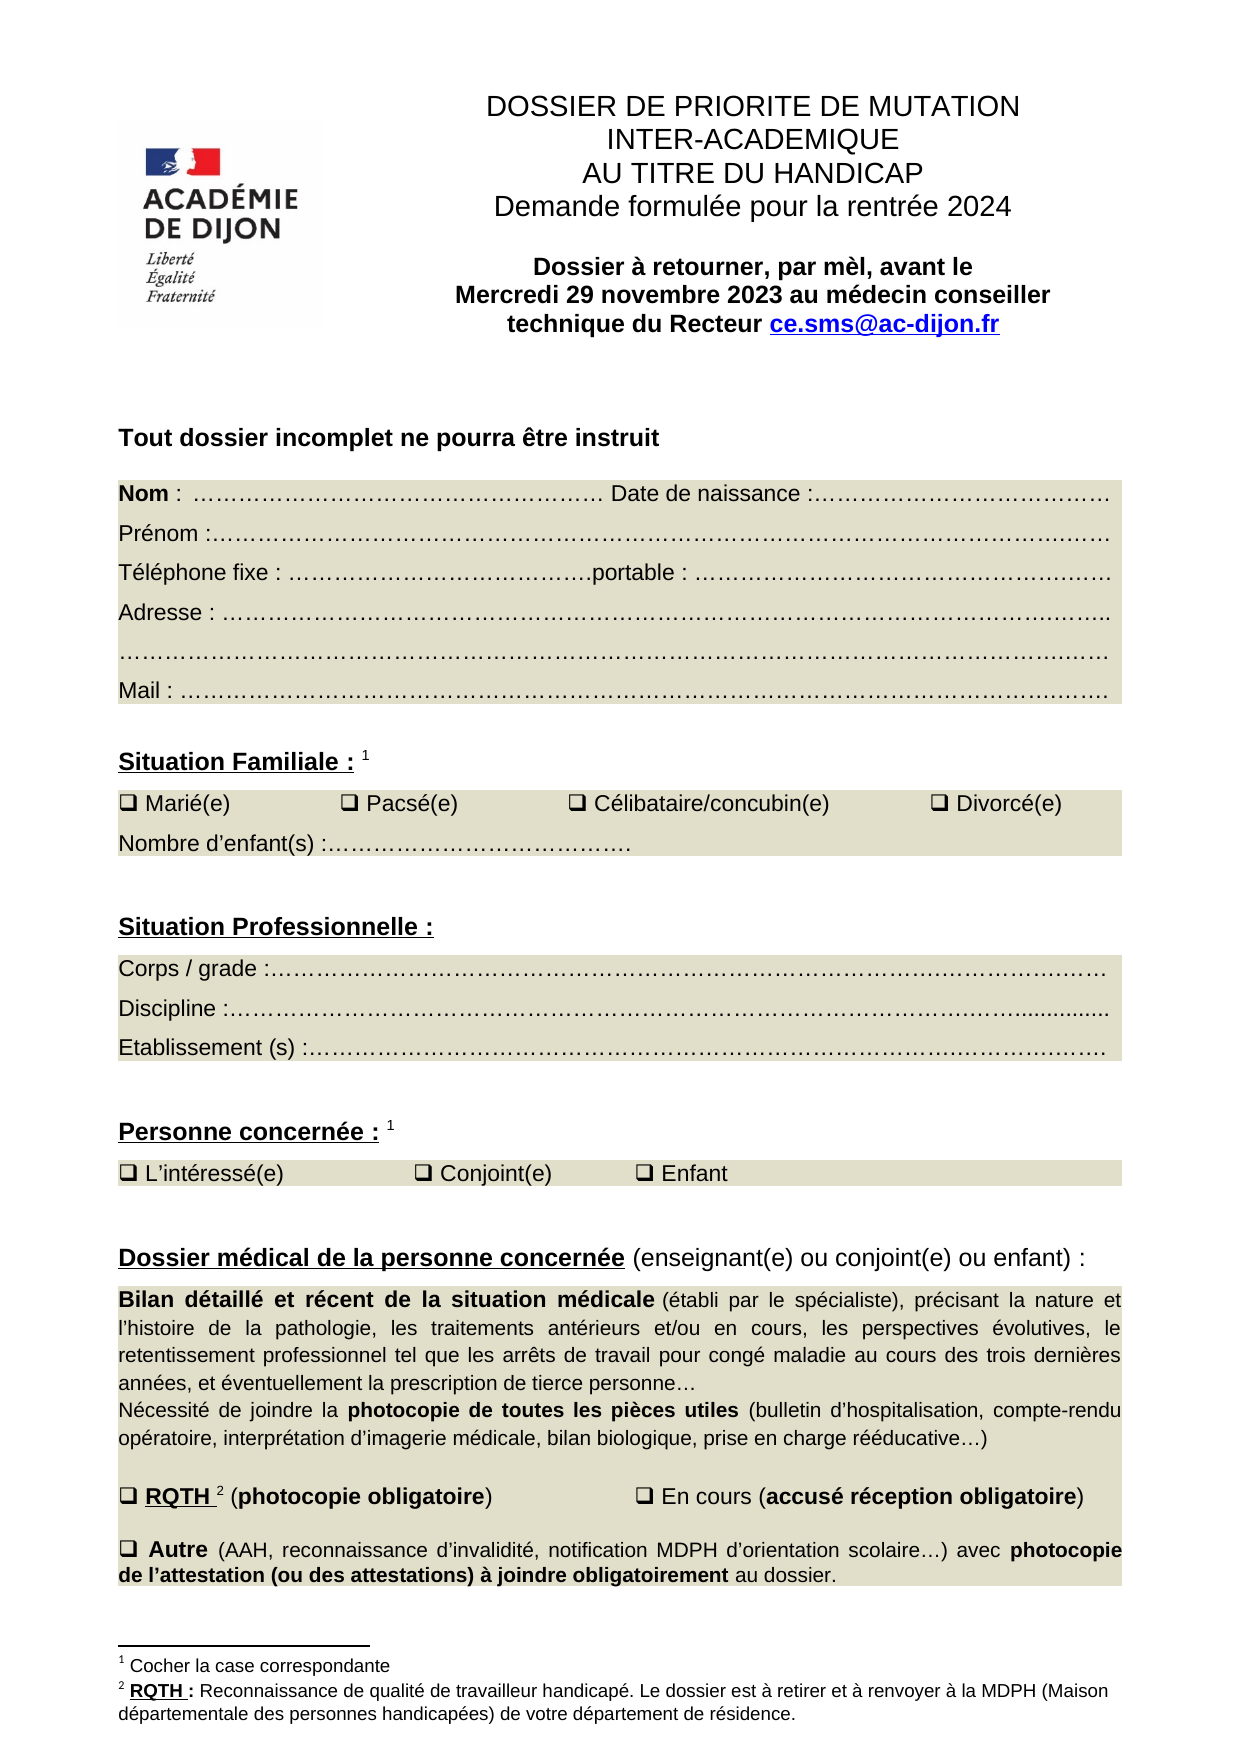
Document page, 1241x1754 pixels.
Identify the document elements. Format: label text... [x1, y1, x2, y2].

text RQTH (photocopie obligatoire) En cours (accusé réception obligatoire) [118, 1483, 1122, 1510]
text Mail : …………………………………………………………………………………………………….……. [118, 677, 1122, 704]
text L’intéressé(e) Conjoint(e) Enfant [118, 1160, 1122, 1186]
text Bilan détaillé et récent de la situation médicale (établi par le spécialiste), précisant la nature et l’histoire de la pathologie, les traitements antérieurs et/ou en cours, les perspectives évolutives, le retentissement professionnel tel que les arrêts de travail pour congé maladie au cours des trois dernières années, et éventuellement la prescription de tierce personne… [118, 1286, 1122, 1394]
text Dossier médical de la personne concernée (enseignant(e) ou conjoint(e) ou enfant) : [118, 1243, 1122, 1271]
text Situation Familiale : [118, 747, 1122, 776]
text Nombre d’enfant(s) :…………………………………. [118, 829, 1122, 856]
text DOSSIER DE PRIORITE DE MUTATION [428, 89, 1078, 122]
text Mercredi 29 novembre 2023 au médecin conseiller technique du Recteur ce.sms@ac-dijon.fr [428, 280, 1078, 338]
text Demande formulée pour la rentrée 2024 [428, 189, 1078, 223]
text Dossier à retourner, par mèl, avant le [428, 252, 1078, 280]
text Prénom :………………………………………………………………………………………………….…… [118, 519, 1122, 546]
text Nom : ……………………………………………… Date de naissance :………………………………… [118, 480, 1122, 506]
text Etablissement (s) :………………………………………………………………………….………….……. [118, 1034, 1122, 1061]
picture [118, 121, 325, 329]
text Situation Professionnelle : [118, 912, 1122, 941]
text Nécessité de joindre la photocopie de toutes les pièces utiles (bulletin d’hospitalisation, compte-rendu opératoire, interprétation d’imagerie médicale, bilan biologique, prise en charge rééducative…) [118, 1398, 1122, 1449]
text Téléphone fixe : ………………………………….portable : ………………………………………….…… [118, 559, 1122, 585]
text Adresse : ……………………………………………………………………………………………….…….. [118, 598, 1122, 625]
text Autre (AAH, reconnaissance d’invalidité, notification MDPH d’orientation scolaire…) avec photocopie de l’attestation (ou des attestations) à joindre obligatoirement au dossier. [118, 1536, 1122, 1586]
text Discipline :…………………………………………………………………………………….……............... [118, 995, 1122, 1021]
text Corps / grade :…………………………………………………………………………….…………….…… [118, 955, 1122, 982]
text …………………………………………………………………………………………………………….…… [118, 638, 1122, 664]
text AU TITRE DU HANDICAP [428, 156, 1078, 189]
text Tout dossier incomplet ne pourra être instruit [118, 423, 1122, 451]
text Marié(e) Pacsé(e) Célibataire/concubin(e) Divorcé(e) [118, 790, 1122, 816]
text INTER-ACADEMIQUE [428, 122, 1078, 156]
text Personne concernée : 1 [118, 1117, 1122, 1146]
